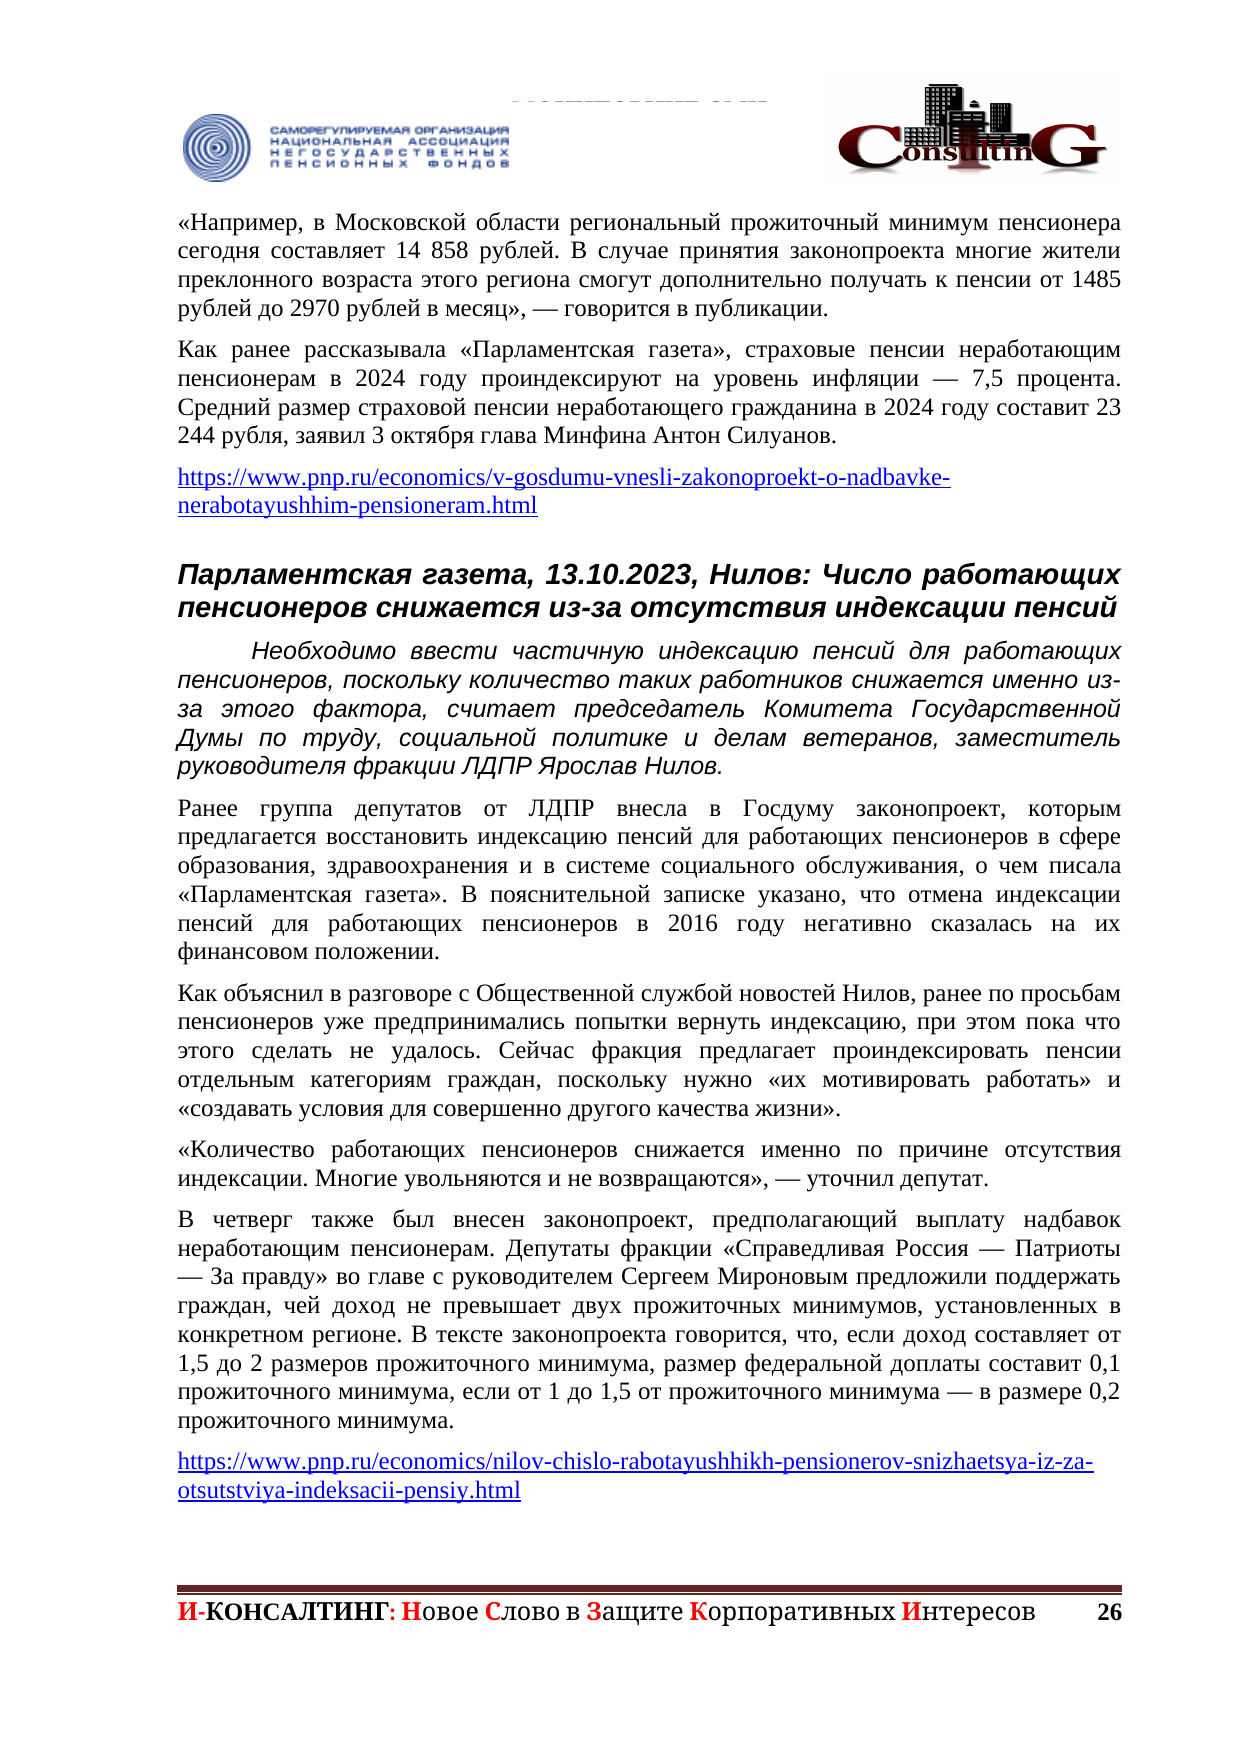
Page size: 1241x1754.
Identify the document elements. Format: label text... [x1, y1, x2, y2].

picture [821, 73, 1122, 182]
text В четверг также был внесен законопроект, предполагающий выплату надбавок неработающим пенсионерам. Депутаты фракции «Справедливая Россия — Патриоты — За правду» во главе с руководителем Сергеем Мироновым предложили поддержать граждан, чей доход не превышает двух прожиточных минимумов, установленных в конкретном регионе. В тексте законопроекта говорится, что, если доход составляет от 1,5 до 2 размеров прожиточного минимума, размер федеральной доплаты составит 0,1 прожиточного минимума, если от 1 до 1,5 от прожиточного минимума — в размере 0,2 прожиточного минимума. [177, 1204, 1122, 1434]
text https://www.pnp.ru/economics/nilov-chislo-rabotayushhikh-pensionerov-snizhaetsya-iz-za-otsutstviya-indeksacii-pensiy.html [177, 1446, 1122, 1504]
text https://www.pnp.ru/economics/v-gosdumu-vnesli-zakonoproekt-o-nadbavke-nerabotayushhim-pensioneram.html [177, 462, 1122, 519]
subtitle Необходимо ввести частичную индексацию пенсий для работающих пенсионеров, поскольку количество таких работников снижается именно из-за этого фактора, считает председатель Комитета Государственной Думы по труду, социальной политике и делам ветеранов, заместитель руководителя фракции ЛДПР Ярослав Нилов. [177, 636, 1122, 780]
text «Например, в Московской области региональный прожиточный минимум пенсионера сегодня составляет 14 858 рублей. В случае принятия законопроекта многие жители преклонного возраста этого региона смогут дополнительно получать к пенсии от 1485 рублей до 2970 рублей в месяц», — говорится в публикации. [177, 207, 1122, 322]
subtitle Парламентская газета, 13.10.2023, Нилов: Число работающих пенсионеров снижается из-за отсутствия индексации пенсий [177, 557, 1122, 624]
text Как ранее рассказывала «Парламентская газета», страховые пенсии неработающим пенсионерам в 2024 году проиндексируют на уровень инфляции — 7,5 процента. Средний размер страховой пенсии неработающего гражданина в 2024 году составит 23 244 рубля, заявил 3 октября глава Минфина Антон Силуанов. [177, 334, 1122, 449]
picture [183, 114, 509, 182]
text «Количество работающих пенсионеров снижается именно по причине отсутствия индексации. Многие увольняются и не возвращаются», — уточнил депутат. [177, 1134, 1122, 1191]
text Ранее группа депутатов от ЛДПР внесла в Госдуму законопроект, которым предлагается восстановить индексацию пенсий для работающих пенсионеров в сфере образования, здравоохранения и в системе социального обслуживания, о чем писала «Парламентская газета». В пояснительной записке указано, что отмена индексации пенсий для работающих пенсионеров в 2016 году негативно сказалась на их финансовом положении. [177, 793, 1122, 965]
text Как объяснил в разговоре с Общественной службой новостей Нилов, ранее по просьбам пенсионеров уже предпринимались попытки вернуть индексацию, при этом пока что этого сделать не удалось. Сейчас фракция предлагает проиндексировать пенсии отдельным категориям граждан, поскольку нужно «их мотивировать работать» и «создавать условия для совершенно другого качества жизни». [177, 978, 1122, 1121]
